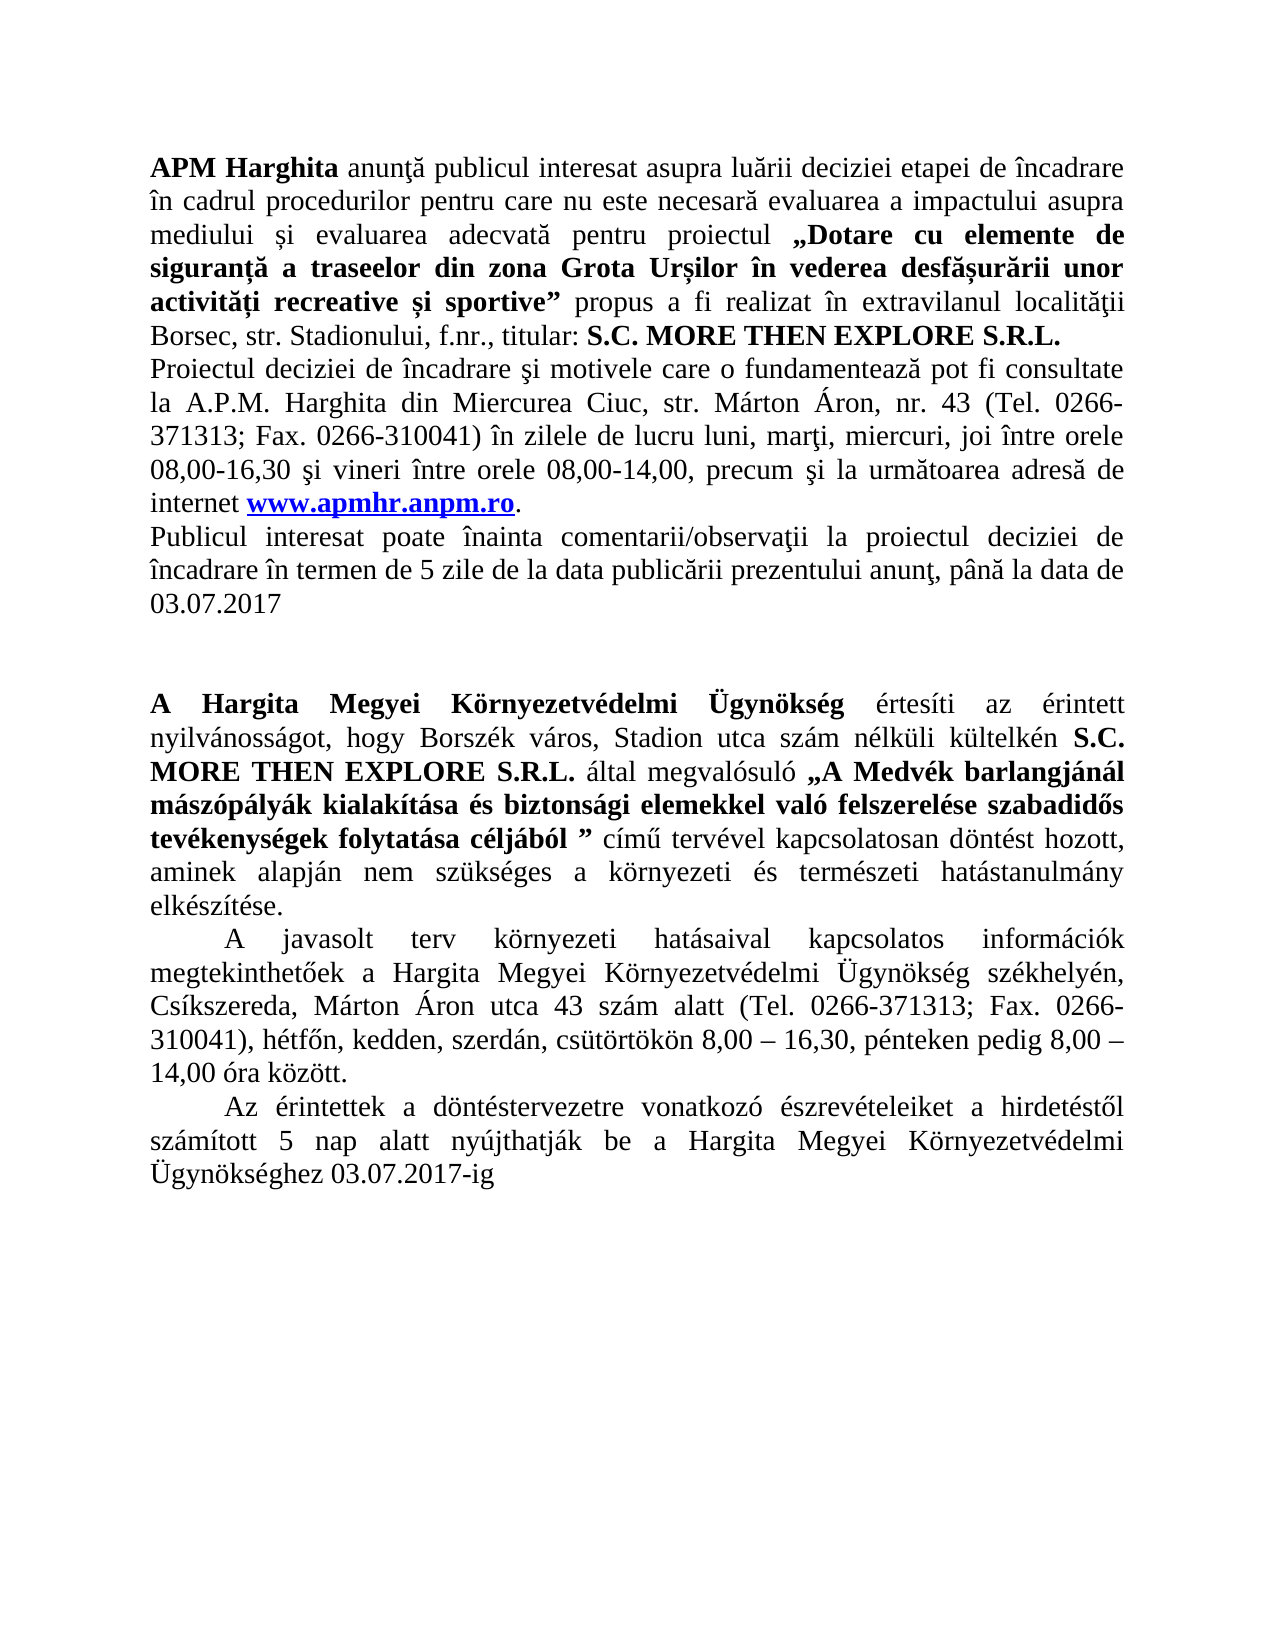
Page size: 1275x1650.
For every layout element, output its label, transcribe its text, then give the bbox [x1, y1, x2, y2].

subtitle A javasolt terv környezeti hatásaival kapcsolatos információk megtekinthetőek a Hargita Megyei Környezetvédelmi Ügynökség székhelyén, Csíkszereda, Márton Áron utca 43 szám alatt (Tel. 0266-371313; Fax. 0266-310041), hétfőn, kedden, szerdán, csütörtökön 8,00 – 16,30, pénteken pedig 8,00 – 14,00 óra között. [150, 921, 1125, 1089]
text A Hargita Megyei Környezetvédelmi Ügynökség értesíti az érintett nyilvánosságot, hogy Borszék város, Stadion utca szám nélküli kültelkén S.C. MORE THEN EXPLORE S.R.L. által megvalósuló „A Medvék barlangjánál mászópályák kialakítása és biztonsági elemekkel való felszerelése szabadidős tevékenységek folytatása céljából ” című tervével kapcsolatosan döntést hozott, aminek alapján nem szükséges a környezeti és természeti hatástanulmány elkészítése. [150, 687, 1125, 921]
text Publicul interesat poate înainta comentarii/observaţii la proiectul deciziei de încadrare în termen de 5 zile de la data publicării prezentului anunţ, până la data de 03.07.2017 [150, 519, 1125, 619]
text Proiectul deciziei de încadrare şi motivele care o fundamentează pot fi consultate la A.P.M. Harghita din Miercurea Ciuc, str. Márton Áron, nr. 43 (Tel. 0266-371313; Fax. 0266-310041) în zilele de lucru luni, marţi, miercuri, joi între orele 08,00-16,30 şi vineri între orele 08,00-14,00, precum şi la următoarea adresă de internet www.apmhr.anpm.ro. [150, 351, 1125, 519]
text Az érintettek a döntéstervezetre vonatkozó észrevételeiket a hirdetéstől számított 5 nap alatt nyújthatják be a Hargita Megyei Környezetvédelmi Ügynökséghez 03.07.2017-ig [150, 1089, 1125, 1190]
text APM Harghita anunţă publicul interesat asupra luării deciziei etapei de încadrare în cadrul procedurilor pentru care nu este necesară evaluarea a impactului asupra mediului și evaluarea adecvată pentru proiectul „Dotare cu elemente de siguranță a traseelor din zona Grota Urșilor în vederea desfășurării unor activități recreative și sportive” propus a fi realizat în extravilanul localităţii Borsec, str. Stadionului, f.nr., titular: S.C. MORE THEN EXPLORE S.R.L. [150, 150, 1125, 351]
